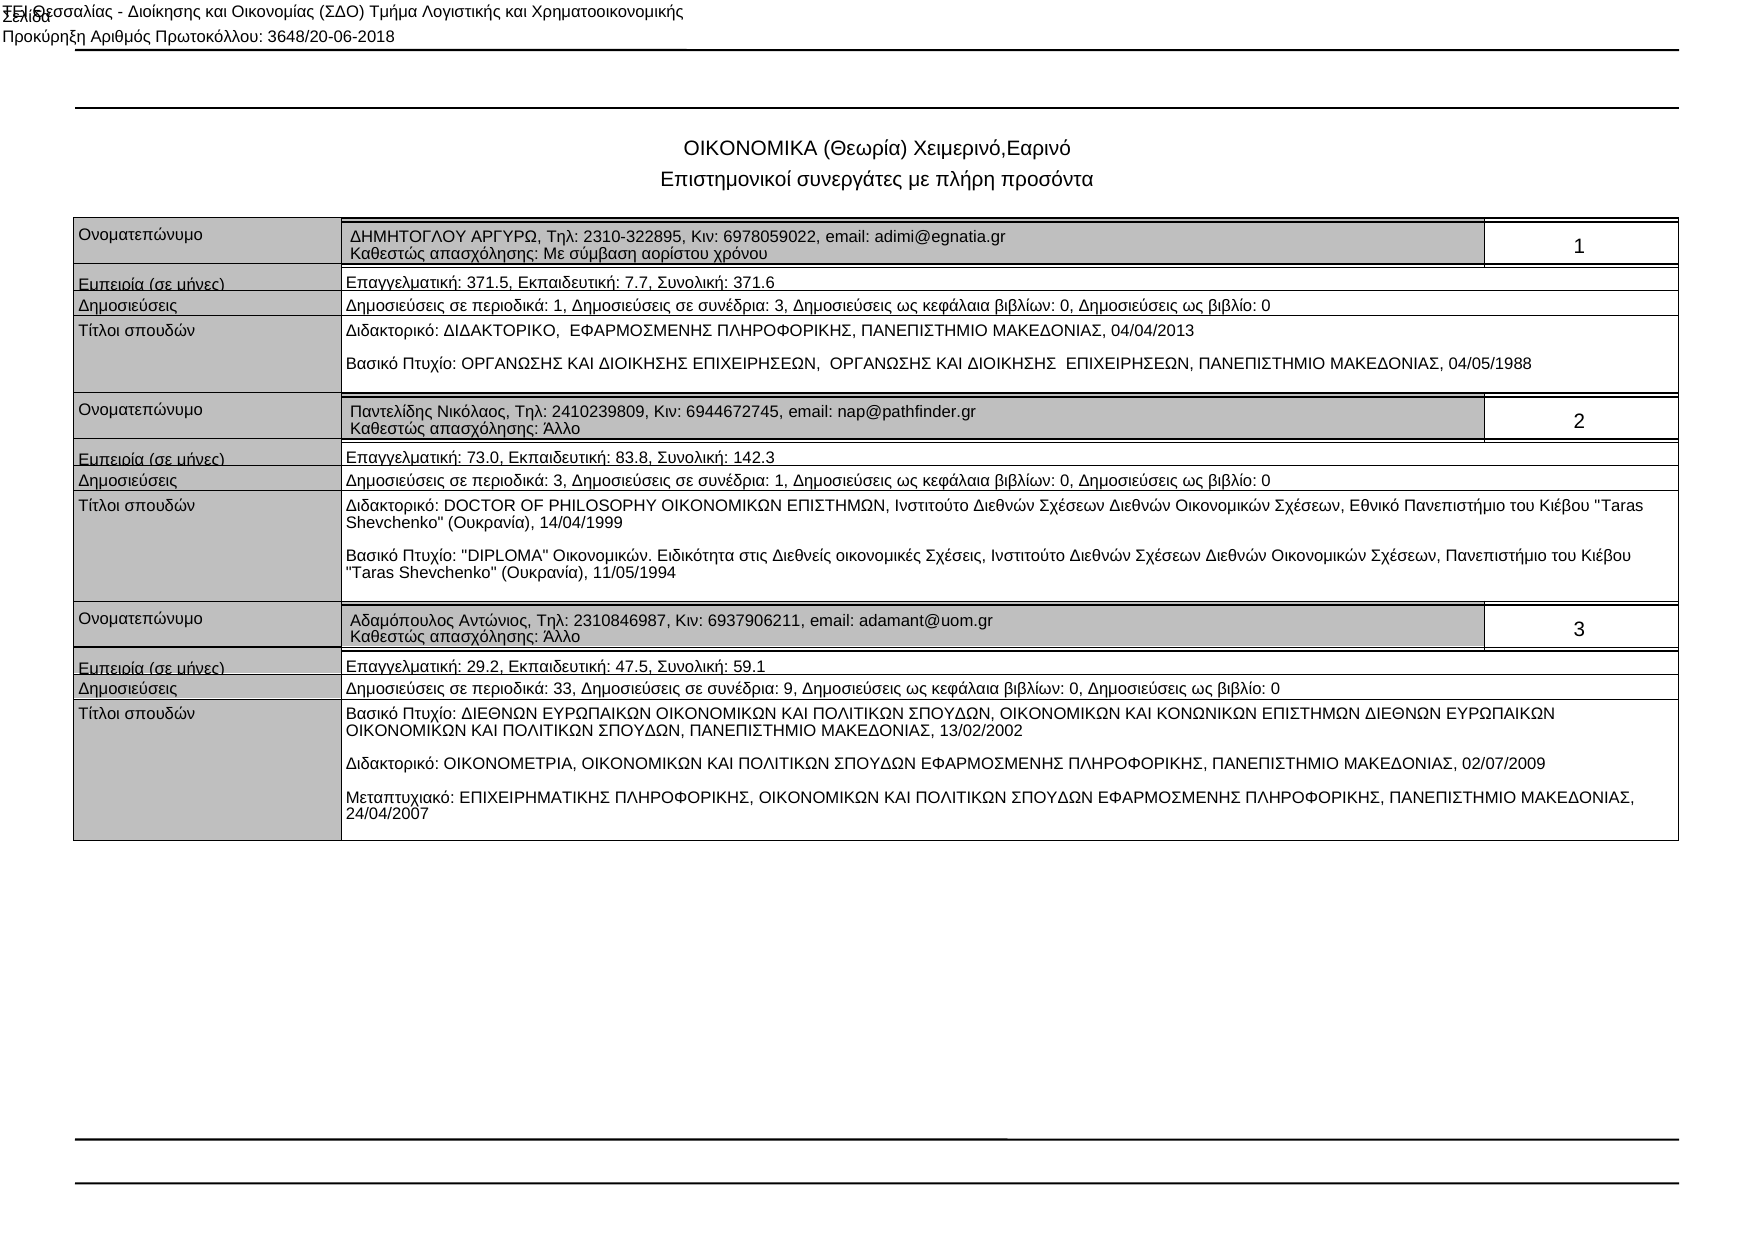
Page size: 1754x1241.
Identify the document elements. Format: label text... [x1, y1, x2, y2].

table_cell Εμπειρία (σε μήνες) [74, 264, 341, 290]
table_cell 2 [1485, 398, 1678, 438]
table_cell Τίτλοι σπουδών [74, 700, 341, 840]
table_cell Δημοσιεύσεις [74, 466, 341, 490]
table_cell Δημοσιεύσεις σε περιοδικά: 1, Δημοσιεύσεις σε συνέδρια: 3, Δημοσιεύσεις ως κεφάλαια βιβλίων: 0, Δημοσιεύσεις ως βιβλίο: 0 [342, 291, 1678, 315]
table_cell Δημοσιεύσεις [74, 675, 341, 698]
table_cell Επαγγελματική: 73.0, Εκπαιδευτική: 83.8, Συνολική: 142.3 [342, 443, 1678, 465]
table_header Ονοματεπώνυμο [74, 218, 341, 263]
table_header 1 [1485, 223, 1678, 263]
table_cell Τίτλοι σπουδών [74, 491, 341, 601]
table_cell Δημοσιεύσεις [74, 291, 341, 315]
table_cell 3 [1485, 606, 1678, 646]
table_cell Διδακτορικό: ΔΙΔΑΚΤΟΡΙΚΟ, ΕΦΑΡΜΟΣΜΕΝΗΣ ΠΛΗΡΟΦΟΡΙΚΗΣ, ΠΑΝΕΠΙΣΤΗΜΙΟ ΜΑΚΕΔΟΝΙΑΣ, 04/04/2013 Βασικό Πτυχίο: ΟΡΓΑΝΩΣΗΣ ΚΑΙ ΔΙΟΙΚΗΣΗΣ ΕΠΙΧΕΙΡΗΣΕΩΝ, ΟΡΓΑΝΩΣΗΣ ΚΑΙ ΔΙΟΙΚΗΣΗΣ ΕΠΙΧΕΙΡΗΣΕΩΝ, ΠΑΝΕΠΙΣΤΗΜΙΟ ΜΑΚΕΔΟΝΙΑΣ, 04/05/1988 [342, 316, 1678, 392]
table_cell Τίτλοι σπουδών [74, 316, 341, 392]
text ΟΙΚΟΝΟΜΙΚΑ (Θεωρία) Χειμερινό,Εαρινό Επιστημονικοί συνεργάτες με πλήρη προσόντα [622, 136, 1132, 191]
table_cell Ονοματεπώνυμο [74, 602, 341, 646]
table_cell Εμπειρία (σε μήνες) [74, 439, 341, 465]
table_cell Επαγγελματική: 371.5, Εκπαιδευτική: 7.7, Συνολική: 371.6 [342, 268, 1678, 290]
table_cell Εμπειρία (σε μήνες) [74, 648, 341, 673]
table_cell Ονοματεπώνυμο [74, 393, 341, 438]
table_cell Διδακτορικό: DOCTOR OF PHILOSOPHY ΟΙΚΟΝΟΜΙΚΩΝ ΕΠΙΣΤΗΜΩΝ, Ινστιτούτο Διεθνών Σχέσεων Διεθνών Οικονομικών Σχέσεων, Εθνικό Πανεπιστήμιο του Κιέβου "Taras Shevchenko" (Ουκρανία), 14/04/1999 Βασικό Πτυχίο: "DIPLOMA" Οικονομικών. Ειδικότητα στις Διεθνείς οικονομικές Σχέσεις, Ινστιτούτο Διεθνών Σχέσεων Διεθνών Οικονομικών Σχέσεων, Πανεπιστήμιο του Κιέβου "Taras Shevchenko" (Ουκρανία), 11/05/1994 [342, 491, 1678, 601]
table_cell Δημοσιεύσεις σε περιοδικά: 3, Δημοσιεύσεις σε συνέδρια: 1, Δημοσιεύσεις ως κεφάλαια βιβλίων: 0, Δημοσιεύσεις ως βιβλίο: 0 [342, 466, 1678, 490]
table_cell Βασικό Πτυχίο: ΔΙΕΘΝΩΝ ΕΥΡΩΠΑΙΚΩΝ ΟΙΚΟΝΟΜΙΚΩΝ ΚΑΙ ΠΟΛΙΤΙΚΩΝ ΣΠΟΥΔΩΝ, ΟΙΚΟΝΟΜΙΚΩΝ ΚΑΙ ΚΟΝΩΝΙΚΩΝ ΕΠΙΣΤΗΜΩΝ ΔΙΕΘΝΩΝ ΕΥΡΩΠΑΙΚΩΝ ΟΙΚΟΝΟΜΙΚΩΝ ΚΑΙ ΠΟΛΙΤΙΚΩΝ ΣΠΟΥΔΩΝ, ΠΑΝΕΠΙΣΤΗΜΙΟ ΜΑΚΕΔΟΝΙΑΣ, 13/02/2002 Διδακτορικό: ΟΙΚΟΝΟΜΕΤΡΙΑ, ΟΙΚΟΝΟΜΙΚΩΝ ΚΑΙ ΠΟΛΙΤΙΚΩΝ ΣΠΟΥΔΩΝ ΕΦΑΡΜΟΣΜΕΝΗΣ ΠΛΗΡΟΦΟΡΙΚΗΣ, ΠΑΝΕΠΙΣΤΗΜΙΟ ΜΑΚΕΔΟΝΙΑΣ, 02/07/2009 Μεταπτυχιακό: ΕΠΙΧΕΙΡΗΜΑΤΙΚΗΣ ΠΛΗΡΟΦΟΡΙΚΗΣ, ΟΙΚΟΝΟΜΙΚΩΝ ΚΑΙ ΠΟΛΙΤΙΚΩΝ ΣΠΟΥΔΩΝ ΕΦΑΡΜΟΣΜΕΝΗΣ ΠΛΗΡΟΦΟΡΙΚΗΣ, ΠΑΝΕΠΙΣΤΗΜΙΟ ΜΑΚΕΔΟΝΙΑΣ, 24/04/2007 [342, 700, 1678, 840]
table_cell Αδαμόπουλος Αντώνιος, Τηλ: 2310846987, Κιν: 6937906211, email: adamant@uom.gr Καθεστώς απασχόλησης: Άλλο [342, 606, 1484, 646]
table_cell Επαγγελματική: 29.2, Εκπαιδευτική: 47.5, Συνολική: 59.1 [342, 652, 1678, 673]
table_header ΔΗΜΗΤΟΓΛΟΥ ΑΡΓΥΡΩ, Τηλ: 2310-322895, Κιν: 6978059022, email: adimi@egnatia.gr Καθεστώς απασχόλησης: Με σύμβαση αορίστου χρόνου [342, 223, 1484, 263]
table_cell Δημοσιεύσεις σε περιοδικά: 33, Δημοσιεύσεις σε συνέδρια: 9, Δημοσιεύσεις ως κεφάλαια βιβλίων: 0, Δημοσιεύσεις ως βιβλίο: 0 [342, 675, 1678, 698]
table_cell Παντελίδης Νικόλαος, Τηλ: 2410239809, Κιν: 6944672745, email: nap@pathfinder.gr Καθεστώς απασχόλησης: Άλλο [342, 398, 1484, 438]
